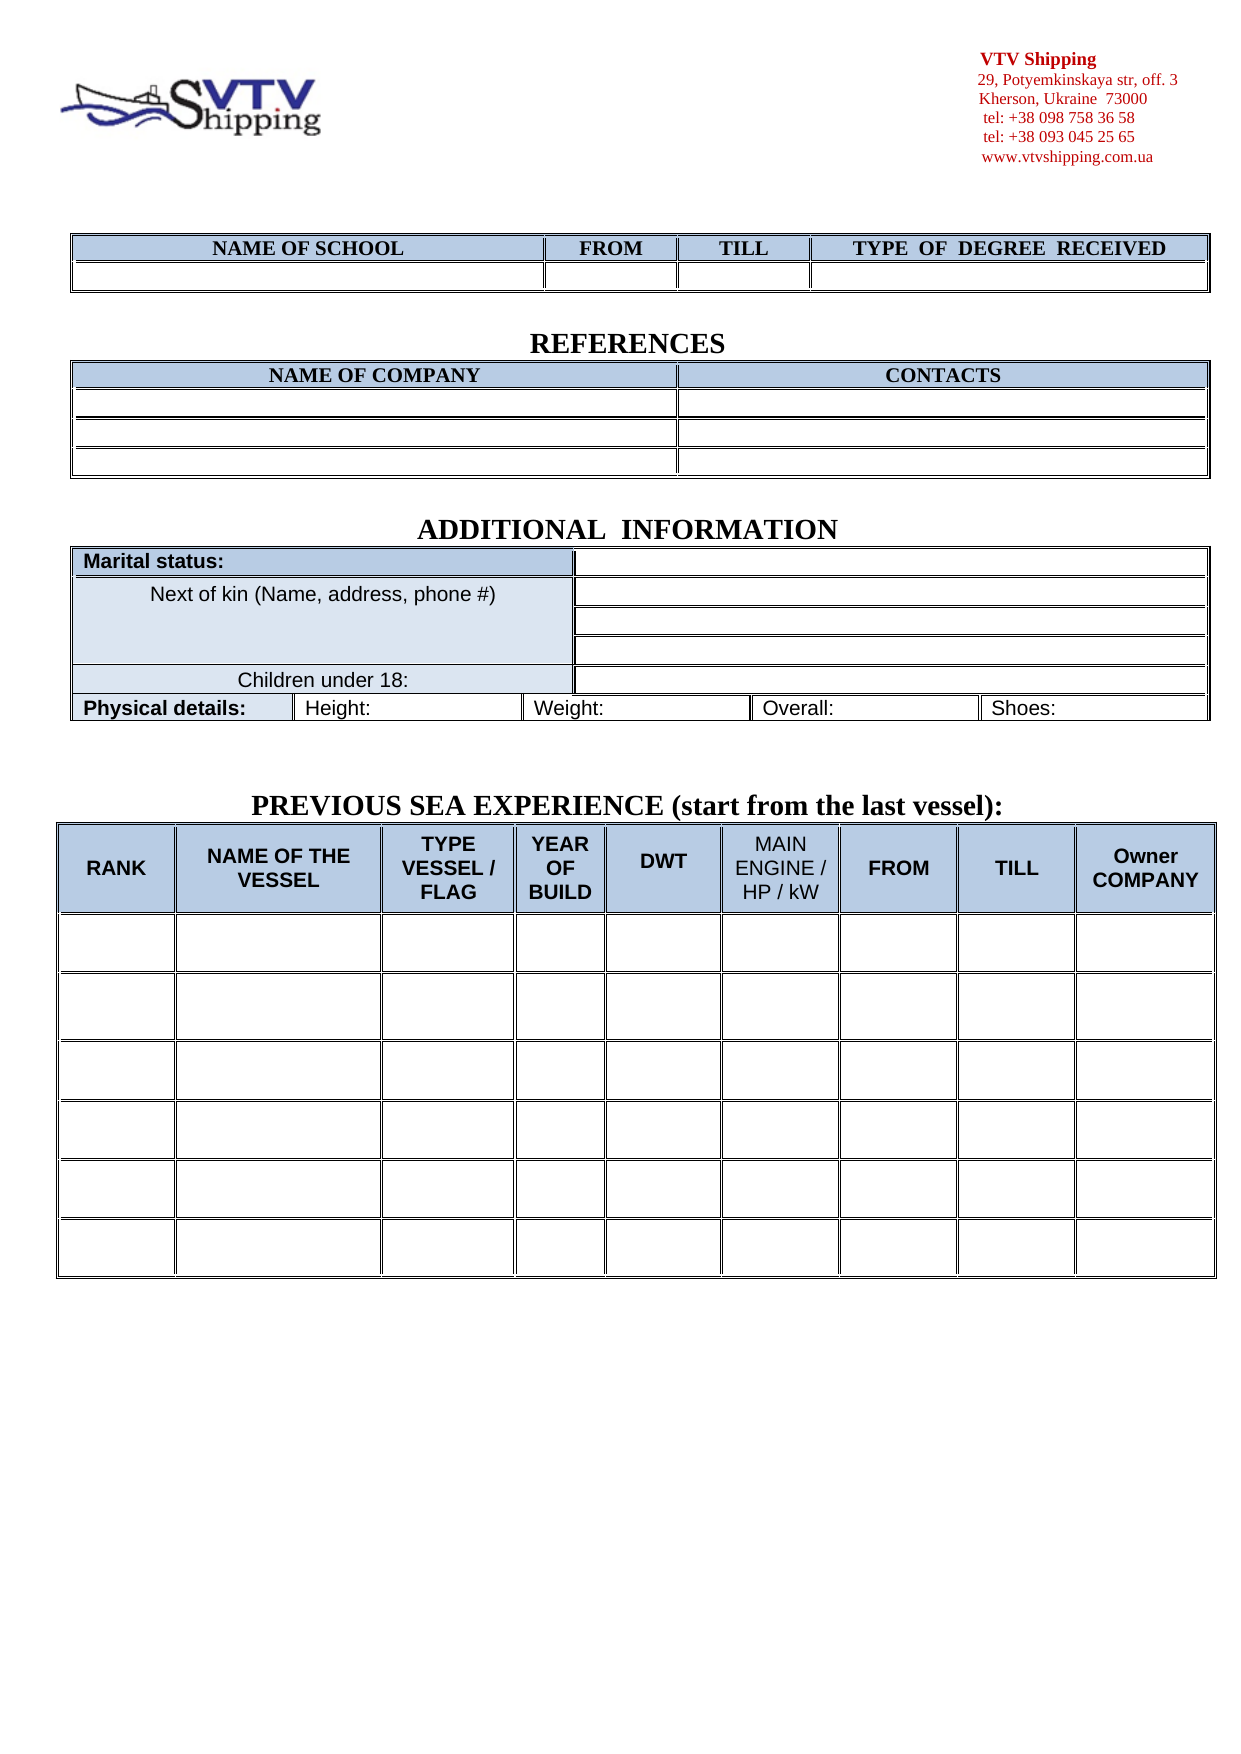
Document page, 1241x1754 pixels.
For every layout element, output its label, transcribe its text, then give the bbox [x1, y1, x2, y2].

table_cell [59, 1158, 174, 1217]
table_cell [841, 1042, 956, 1098]
table_cell [677, 263, 810, 289]
table_cell [959, 915, 1074, 971]
table_cell [1076, 971, 1216, 1039]
table_cell [383, 1042, 513, 1098]
table_cell [177, 915, 380, 971]
table_cell [177, 1042, 380, 1098]
table_cell [810, 260, 1209, 289]
table_cell Next of kin (Name, address, phone #) [72, 575, 574, 634]
table_cell Weight: [524, 694, 751, 720]
table_cell [517, 915, 604, 971]
table_cell [1077, 1099, 1214, 1158]
table_cell [383, 974, 513, 1039]
table_cell [517, 974, 604, 1039]
text ADDITIONAL INFORMATION [59, 512, 1196, 546]
table_cell [677, 446, 1207, 475]
table_cell [177, 1161, 380, 1217]
table_cell [607, 1102, 720, 1158]
table_header NAME OF THE VESSEL [175, 823, 382, 912]
table_cell [959, 1042, 1074, 1098]
table_header YEAR OF BUILD [515, 825, 605, 912]
table_cell Shoes: [980, 693, 1209, 720]
table_cell [517, 1161, 604, 1217]
table_cell [59, 912, 174, 971]
table_cell [723, 1102, 838, 1158]
table_cell [679, 387, 1207, 416]
table_cell [607, 1042, 720, 1098]
table_cell [57, 971, 175, 1039]
table_header MAIN ENGINE / HP / kW [721, 825, 839, 912]
table_header CONTACTS [677, 363, 1207, 387]
table_cell [57, 1217, 175, 1276]
table_cell [517, 1102, 604, 1158]
table_cell [383, 915, 513, 971]
table_header TILL [677, 236, 810, 260]
table_header Owner COMPANY [1076, 825, 1214, 912]
table_cell [177, 1102, 380, 1158]
table_header DWT [605, 825, 721, 912]
table_cell [73, 416, 676, 446]
table_cell [383, 1102, 513, 1158]
table_cell Overall: [753, 696, 978, 720]
table_cell [1076, 1039, 1216, 1098]
table_cell [723, 1042, 838, 1098]
table_cell Physical details: [73, 694, 292, 720]
table_cell [959, 1161, 1074, 1217]
table_header TYPE OF DEGREE RECEIVED [810, 236, 1207, 260]
table_cell Children under 18: [73, 665, 572, 693]
table_cell [841, 1102, 956, 1158]
table_cell [73, 634, 572, 663]
table_cell [959, 1102, 1074, 1158]
table_cell [515, 1220, 605, 1276]
table_cell [59, 1099, 174, 1158]
table_cell [605, 1220, 721, 1276]
table_cell [959, 974, 1074, 1039]
table_cell [576, 664, 1207, 693]
table_cell [721, 1220, 839, 1276]
table_header NAME OF COMPANY [73, 363, 677, 387]
table_cell [1077, 912, 1214, 971]
table_cell [723, 974, 838, 1039]
table_header FROM [840, 823, 958, 912]
table_cell [574, 634, 1209, 663]
table_header TYPE VESSEL / FLAG [382, 823, 515, 912]
table_cell [576, 605, 1207, 634]
table_cell [544, 263, 677, 289]
table_cell [841, 974, 956, 1039]
table_cell [383, 1161, 513, 1217]
table_cell [958, 1217, 1076, 1276]
table_cell [1077, 1158, 1214, 1217]
table_cell [517, 1042, 604, 1098]
table_cell [73, 387, 676, 416]
table_cell [177, 974, 380, 1039]
table_cell Height: [295, 694, 521, 720]
table_header Marital status: [73, 547, 574, 575]
table_cell [1076, 1217, 1216, 1276]
table_header FROM [544, 236, 677, 260]
table_cell [72, 260, 544, 289]
table_header RANK [59, 825, 175, 912]
table_cell [841, 915, 956, 971]
table_cell [679, 416, 1207, 446]
table_header [574, 549, 1207, 575]
table_cell [73, 446, 677, 475]
table_cell [607, 915, 720, 971]
table_header NAME OF SCHOOL [73, 236, 544, 260]
table_cell [841, 1161, 956, 1217]
table_cell [840, 1217, 958, 1276]
table_cell [57, 1039, 175, 1098]
table_cell [175, 1217, 382, 1276]
table_cell [382, 1217, 515, 1276]
table_cell [723, 915, 838, 971]
table_cell [574, 575, 1209, 604]
text REFERENCES [59, 326, 1196, 360]
picture [59, 0, 340, 199]
table_cell [607, 1161, 720, 1217]
table_header TILL [958, 823, 1076, 912]
text PREVIOUS SEA EXPERIENCE (start from the last vessel): [59, 788, 1196, 822]
table_cell [607, 974, 720, 1039]
table_cell [723, 1161, 838, 1217]
